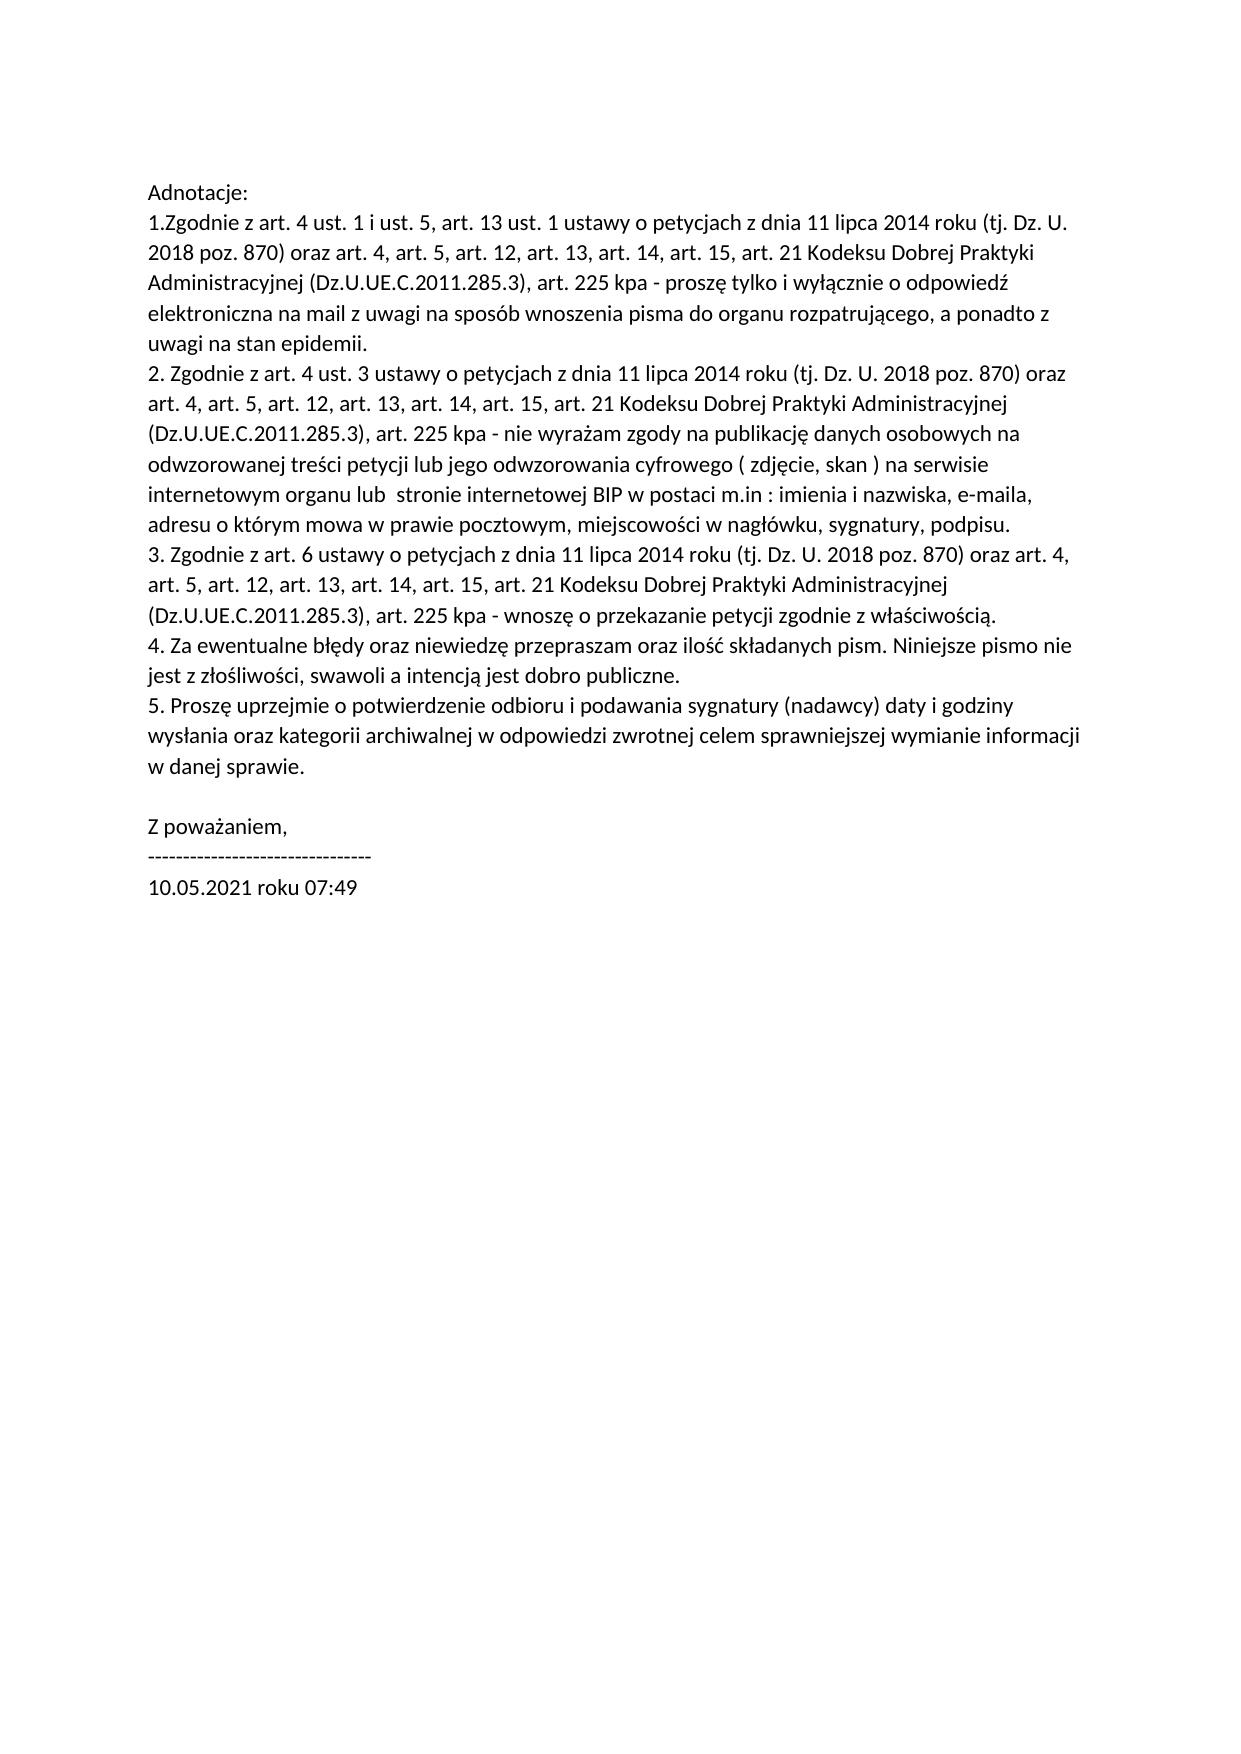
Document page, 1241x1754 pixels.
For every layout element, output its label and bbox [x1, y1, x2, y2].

text [148, 148, 1093, 931]
